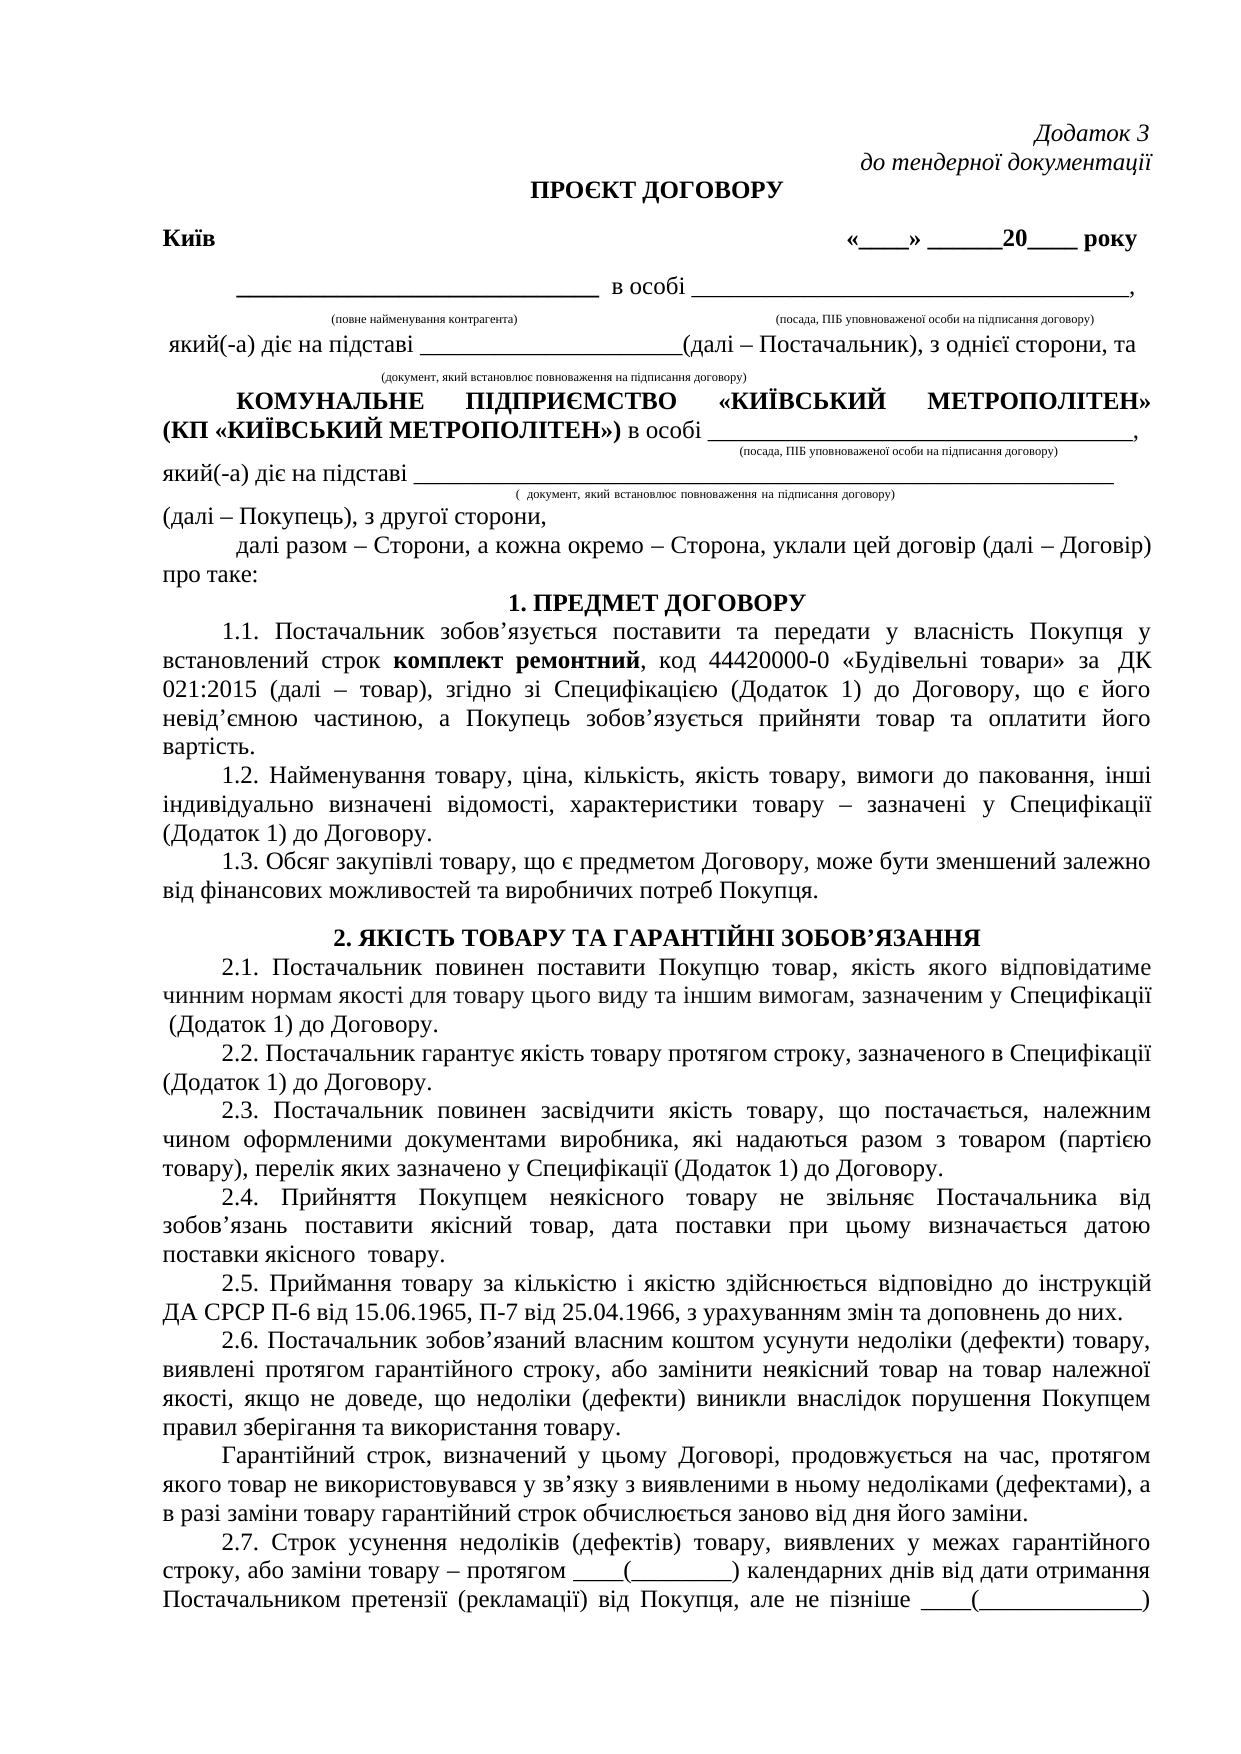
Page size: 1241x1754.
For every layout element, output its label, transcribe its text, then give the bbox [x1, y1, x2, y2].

text Київ «____» ______20____ року [162, 223, 1152, 252]
text ПРОЄКТ ДОГОВОРУ [162, 176, 1152, 204]
text КОМУНАЛЬНЕ ПІДПРИЄМСТВО «КИЇВСЬКИЙ МЕТРОПОЛІТЕН» (КП «КИЇВСЬКИЙ МЕТРОПОЛІТЕН») в особі __________________________________, [162, 386, 1152, 444]
text (документ, який встановлює повноваження на підписання договору) (далі – Покупець), з другої сторони, [162, 487, 896, 530]
text 2.3. Постачальник повинен засвідчити якість товару, що постачається, належним чином оформленими документами виробника, які надаються разом з товаром (партією товару), перелік яких зазначено у Специфікації (Додаток 1) до Договору. [162, 1096, 1152, 1182]
text 1.1. Постачальник зобов’язується поставити та передати у власність Покупця у встановлений строк комплект ремонтний, код 44420000-0 «Будівельні товари» за ДК 021:2015 (далі – товар), згідно зі Специфікацією (Додаток 1) до Договору, що є його невід’ємною частиною, а Покупець зобов’язується прийняти товар та оплатити його вартість. [162, 616, 1152, 760]
text далі разом – Сторони, а кожна окремо – Сторона, уклали цей договір (далі – Договір) про таке: [162, 530, 1152, 588]
text до тендерної документації [162, 147, 1152, 176]
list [162, 1527, 1152, 1613]
list 2.6. Постачальник зобов’язаний власним коштом усунути недоліки (дефекти) товару, виявлені протягом гарантійного строку, або замінити неякісний товар на товар належної якості, якщо не доведе, що недоліки (дефекти) виникли внаслідок порушення Покупцем правил зберігання та використання товару. [162, 1326, 1152, 1441]
text 1. ПРЕДМЕТ ДОГОВОРУ [162, 588, 1152, 616]
text _____________________________ в особі ___________________________________, (повне найменування контрагента) (посада, ПІБ уповноваженої особи на підписання договору) який(-а) діє на підставі _____________________(далі – Постачальник), з однієї сторони, та (документ, який встановлює повноваження на підписання договору) [162, 271, 1152, 386]
text 2.2. Постачальник гарантує якість товару протягом строку, зазначеного в Специфікації (Додаток 1) до Договору. [162, 1038, 1152, 1096]
list Гарантійний строк, визначений у цьому Договорі, продовжується на час, протягом якого товар не використовувався у зв’язку з виявленими в ньому недоліками (дефектами), а в разі заміни товару гарантійний строк обчислюється заново від дня його заміни. [162, 1441, 1152, 1527]
text 2.1. Постачальник повинен поставити Покупцю товар, якість якого відповідатиме чинним нормам якості для товару цього виду та іншим вимогам, зазначеним у Специфікації (Додаток 1) до Договору. [162, 952, 1152, 1038]
text 2.5. Приймання товару за кількістю і якістю здійснюється відповідно до інструкцій ДА СРСР П-6 від 15.06.1965, П-7 від 25.04.1966, з урахуванням змін та доповнень до них. [162, 1268, 1152, 1326]
text який(-а) діє на підставі ________________________________________________________ [162, 458, 1152, 487]
text 2. ЯКІСТЬ ТОВАРУ ТА ГАРАНТІЙНІ ЗОБОВ’ЯЗАННЯ [162, 923, 1152, 952]
text 1.2. Найменування товару, ціна, кількість, якість товару, вимоги до паковання, інші індивідуально визначені відомості, характеристики товару – зазначені у Специфікації (Додаток 1) до Договору. [162, 760, 1152, 846]
text 1.3. Обсяг закупівлі товару, що є предметом Договору, може бути зменшений залежно від фінансових можливостей та виробничих потреб Покупця. [162, 846, 1152, 904]
text (посада, ПІБ уповноваженої особи на підписання договору) [162, 444, 1152, 458]
text 2.4. Прийняття Покупцем неякісного товару не звільняє Постачальника від зобов’язань поставити якісний товар, дата поставки при цьому визначається датою поставки якісного товару. [162, 1182, 1152, 1268]
text Додаток 3 [162, 118, 1152, 147]
